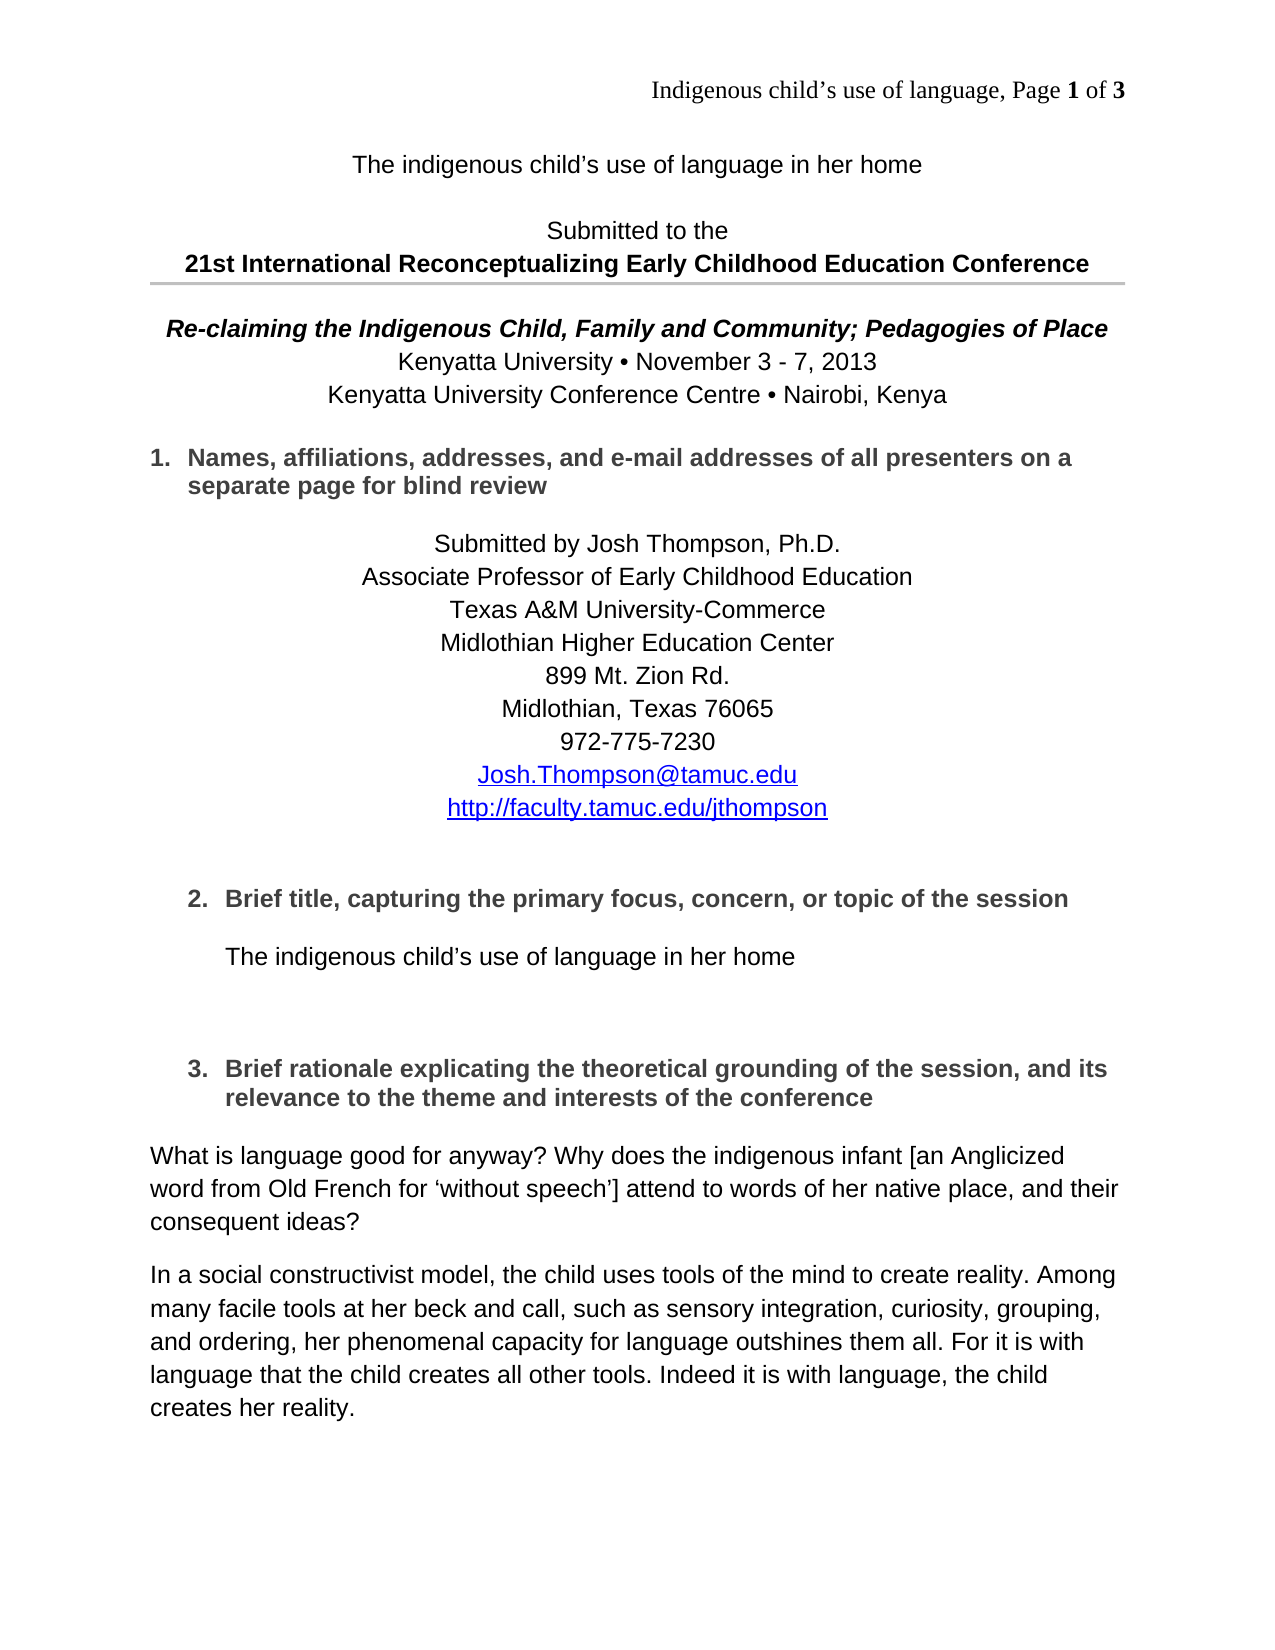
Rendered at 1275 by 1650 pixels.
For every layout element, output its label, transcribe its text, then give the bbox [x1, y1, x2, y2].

text http://faculty.tamuc.edu/jthompson [150, 793, 1125, 822]
text Midlothian, Texas 76065 [150, 694, 1125, 723]
text The indigenous child’s use of language in her home [150, 150, 1125, 179]
list Names, affiliations, addresses, and e-mail addresses of all presenters on a separate page for blind review [150, 442, 1125, 500]
text Kenyatta University • November 3 - 7, 2013 [150, 347, 1125, 376]
list The indigenous child’s use of language in her home [225, 942, 1125, 971]
text Josh.Thompson@tamuc.edu [150, 760, 1125, 789]
text Re-claiming the Indigenous Child, Family and Community; Pedagogies of Place [150, 314, 1125, 343]
text 899 Mt. Zion Rd. [150, 661, 1125, 690]
text Midlothian Higher Education Center [150, 628, 1125, 657]
text Associate Professor of Early Childhood Education [150, 562, 1125, 591]
text Texas A&M University-Commerce [150, 595, 1125, 624]
text Submitted by Josh Thompson, Ph.D. [150, 529, 1125, 558]
text In a social constructivist model, the child uses tools of the mind to create reality. Among many facile tools at her beck and call, such as sensory integration, curiosity, grouping, and ordering, her phenomenal capacity for language outshines them all. For it is with language that the child creates all other tools. Indeed it is with language, the child creates her reality. [150, 1261, 1125, 1421]
text What is language good for anyway? Why does the indigenous infant [an Anglicized word from Old French for ‘without speech’] attend to words of her native place, and their consequent ideas? [150, 1141, 1125, 1235]
text Submitted to the [150, 216, 1125, 245]
text Kenyatta University Conference Centre • Nairobi, Kenya [150, 380, 1125, 409]
list Brief title, capturing the primary focus, concern, or topic of the session [187, 884, 1125, 913]
text 972-775-7230 [150, 727, 1125, 756]
text 21st International Reconceptualizing Early Childhood Education Conference [150, 249, 1125, 278]
list Brief rationale explicating the theoretical grounding of the session, and its relevance to the theme and interests of the conference [187, 1054, 1125, 1111]
